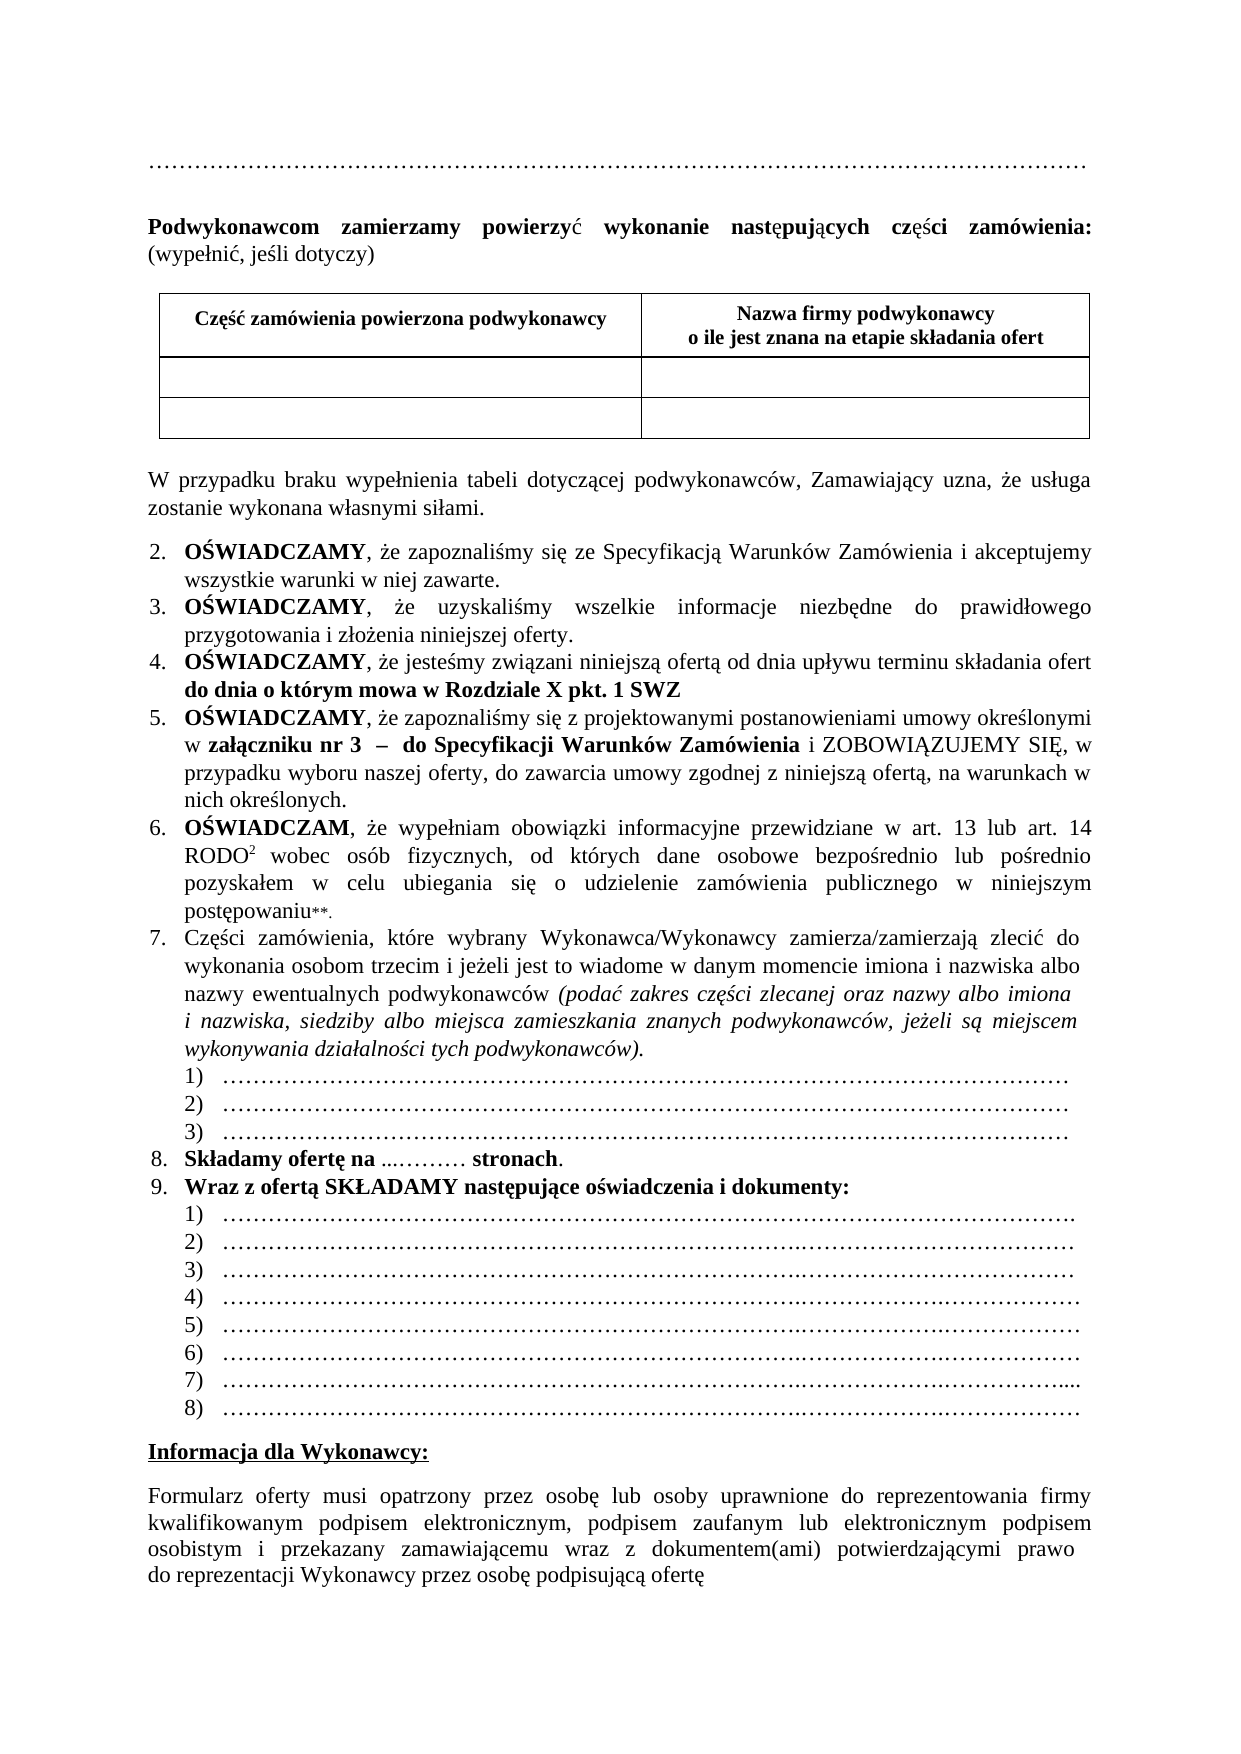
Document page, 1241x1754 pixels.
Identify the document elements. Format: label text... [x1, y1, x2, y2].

table_cell [160, 358, 641, 397]
table_header Część zamówienia powierzona podwykonawcy [160, 294, 641, 356]
table_header Nazwa firmy podwykonawcy o ile jest znana na etapie składania ofert [642, 294, 1089, 356]
list ………………………………………………………………………………………………… [184, 1090, 1081, 1116]
list OŚWIADCZAM, że wypełniam obowiązki informacyjne przewidziane w art. 13 lub art. 14 RODO2 wobec osób fizycznych, od których dane osobowe bezpośrednio lub pośrednio pozyskałem w celu ubiegania się o udzielenie zamówienia publicznego w niniejszym postępowaniu**. [149, 814, 1093, 923]
list ………………………………………………………………….……………………………… [184, 1256, 1093, 1282]
list OŚWIADCZAMY, że jesteśmy związani niniejszą ofertą od dnia upływu terminu składania ofert do dnia o którym mowa w Rozdziale X pkt. 1 SWZ [149, 648, 1093, 702]
list OŚWIADCZAMY, że uzyskaliśmy wszelkie informacje niezbędne do prawidłowego przygotowania i złożenia niniejszej oferty. [149, 593, 1093, 647]
list …………………………………………………………………………………………………. [184, 1201, 1093, 1227]
list OŚWIADCZAMY, że zapoznaliśmy się z projektowanymi postanowieniami umowy określonymi w załączniku nr 3 – do Specyfikacji Warunków Zamówienia i ZOBOWIĄZUJEMY SIĘ, w przypadku wyboru naszej oferty, do zawarcia umowy zgodnej z niniejszą ofertą, na warunkach w nich określonych. [149, 704, 1093, 813]
list ………………………………………………………………….……………….……………… [184, 1394, 1093, 1420]
list Składamy ofertę na ...……… stronach. [151, 1145, 1093, 1172]
table_cell [160, 398, 641, 437]
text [148, 148, 1093, 174]
list Części zamówienia, które wybrany Wykonawca/Wykonawcy zamierza/zamierzają zlecić do wykonania osobom trzecim i jeżeli jest to wiadome w danym momencie imiona i nazwiska albo nazwy ewentualnych podwykonawców (podać zakres części zlecanej oraz nazwy albo imiona i nazwiska, siedziby albo miejsca zamieszkania znanych podwykonawców, jeżeli są miejscem wykonywania działalności tych podwykonawców). [149, 924, 1081, 1061]
table_cell [642, 398, 1089, 437]
table_cell [642, 358, 1089, 397]
text Podwykonawcom zamierzamy powierzyć wykonanie następujących części zamówienia: (wypełnić, jeśli dotyczy) [148, 213, 1093, 266]
list ………………………………………………………………….……………….……………… [184, 1311, 1093, 1337]
list ………………………………………………………………………………………………… [184, 1062, 1081, 1089]
list ………………………………………………………………….……………….…………….... [184, 1366, 1093, 1392]
text Informacja dla Wykonawcy: [148, 1438, 1093, 1464]
text W przypadku braku wypełnienia tabeli dotyczącej podwykonawców, Zamawiający uzna, że usługa zostanie wykonana własnymi siłami. [148, 438, 1093, 520]
list ………………………………………………………………….……………………………… [184, 1228, 1093, 1254]
text Formularz oferty musi opatrzony przez osobę lub osoby uprawnione do reprezentowania firmy kwalifikowanym podpisem elektronicznym, podpisem zaufanym lub elektronicznym podpisem osobistym i przekazany zamawiającemu wraz z dokumentem(ami) potwierdzającymi prawo do reprezentacji Wykonawcy przez osobę podpisującą ofertę [148, 1482, 1093, 1588]
list ………………………………………………………………….……………….……………… [184, 1283, 1093, 1310]
list ………………………………………………………………….……………….……………… [184, 1338, 1093, 1365]
list OŚWIADCZAMY, że zapoznaliśmy się ze Specyfikacją Warunków Zamówienia i akceptujemy wszystkie warunki w niej zawarte. [149, 538, 1093, 592]
list Wraz z ofertą SKŁADAMY następujące oświadczenia i dokumenty: [151, 1173, 1093, 1199]
list ………………………………………………………………………………………………… [184, 1118, 1081, 1144]
